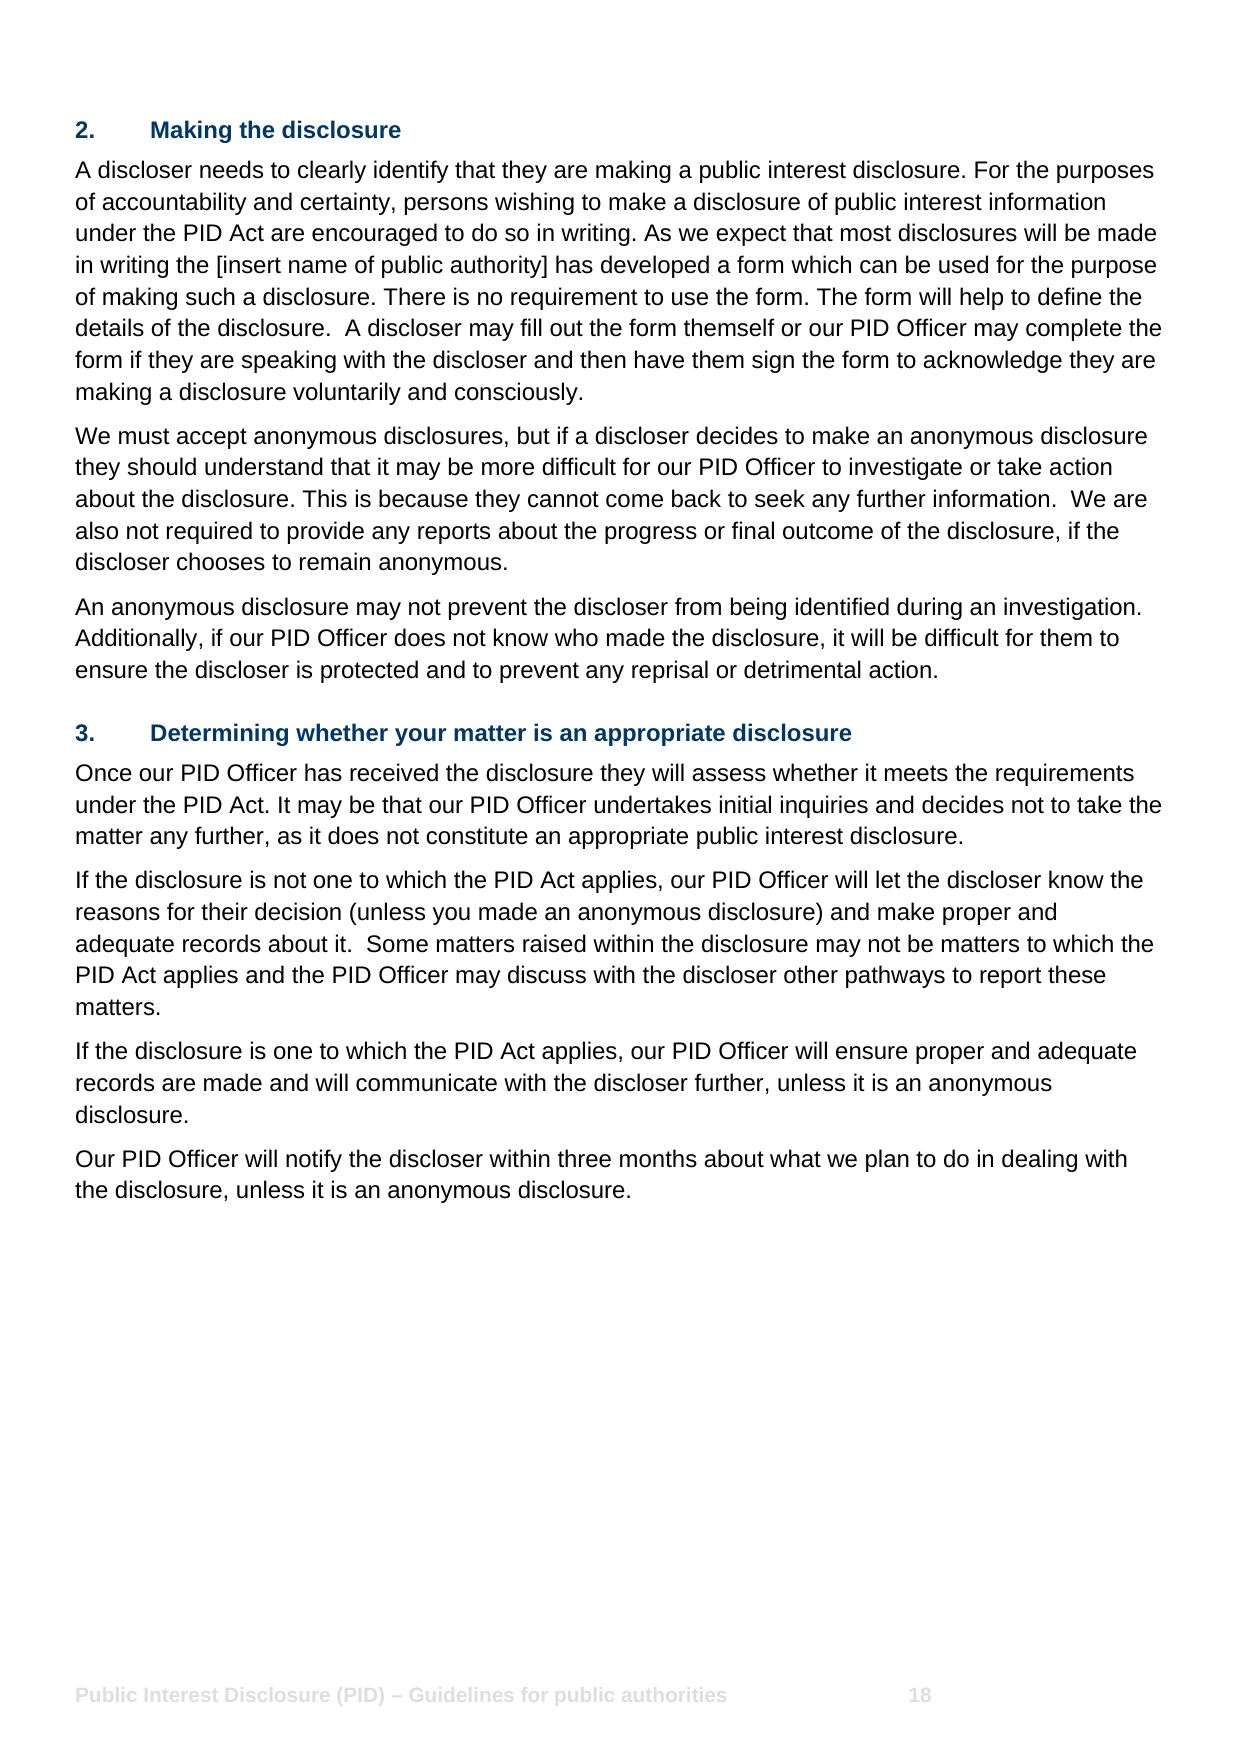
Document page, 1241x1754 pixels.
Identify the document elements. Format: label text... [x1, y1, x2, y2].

text If the disclosure is not one to which the PID Act applies, our PID Officer will let the discloser know the reasons for their decision (unless you made an anonymous disclosure) and make proper and adequate records about it. Some matters raised within the disclosure may not be matters to which the PID Act applies and the PID Officer may discuss with the discloser other pathways to report these matters. [75, 866, 1165, 1021]
text We must accept anonymous disclosures, but if a discloser decides to make an anonymous disclosure they should understand that it may be more difficult for our PID Officer to investigate or take action about the disclosure. This is because they cannot come back to seek any further information. We are also not required to provide any reports about the progress or final outcome of the disclosure, if the discloser chooses to remain anonymous. [75, 422, 1165, 576]
subtitle 2. Making the disclosure [75, 116, 1165, 143]
text Our PID Officer will notify the discloser within three months about what we plan to do in dealing with the disclosure, unless it is an anonymous disclosure. [75, 1145, 1165, 1204]
text Once our PID Officer has received the disclosure they will assess whether it meets the requirements under the PID Act. It may be that our PID Officer undertakes initial inquiries and decides not to take the matter any further, as it does not constitute an appropriate public interest disclosure. [75, 759, 1165, 850]
subtitle 3. Determining whether your matter is an appropriate disclosure [75, 719, 1165, 746]
text An anonymous disclosure may not prevent the discloser from being identified during an investigation. Additionally, if our PID Officer does not know who made the disclosure, it will be difficult for them to ensure the discloser is protected and to prevent any reprisal or detrimental action. [75, 592, 1165, 683]
text If the disclosure is one to which the PID Act applies, our PID Officer will ensure proper and adequate records are made and will communicate with the discloser further, unless it is an anonymous disclosure. [75, 1037, 1165, 1128]
text A discloser needs to clearly identify that they are making a public interest disclosure. For the purposes of accountability and certainty, persons wishing to make a disclosure of public interest information under the PID Act are encouraged to do so in writing. As we expect that most disclosures will be made in writing the [insert name of public authority] has developed a form which can be used for the purpose of making such a disclosure. There is no requirement to use the form. The form will help to define the details of the disclosure. A discloser may fill out the form themself or our PID Officer may complete the form if they are speaking with the discloser and then have them sign the form to acknowledge they are making a disclosure voluntarily and consciously. [75, 156, 1165, 405]
